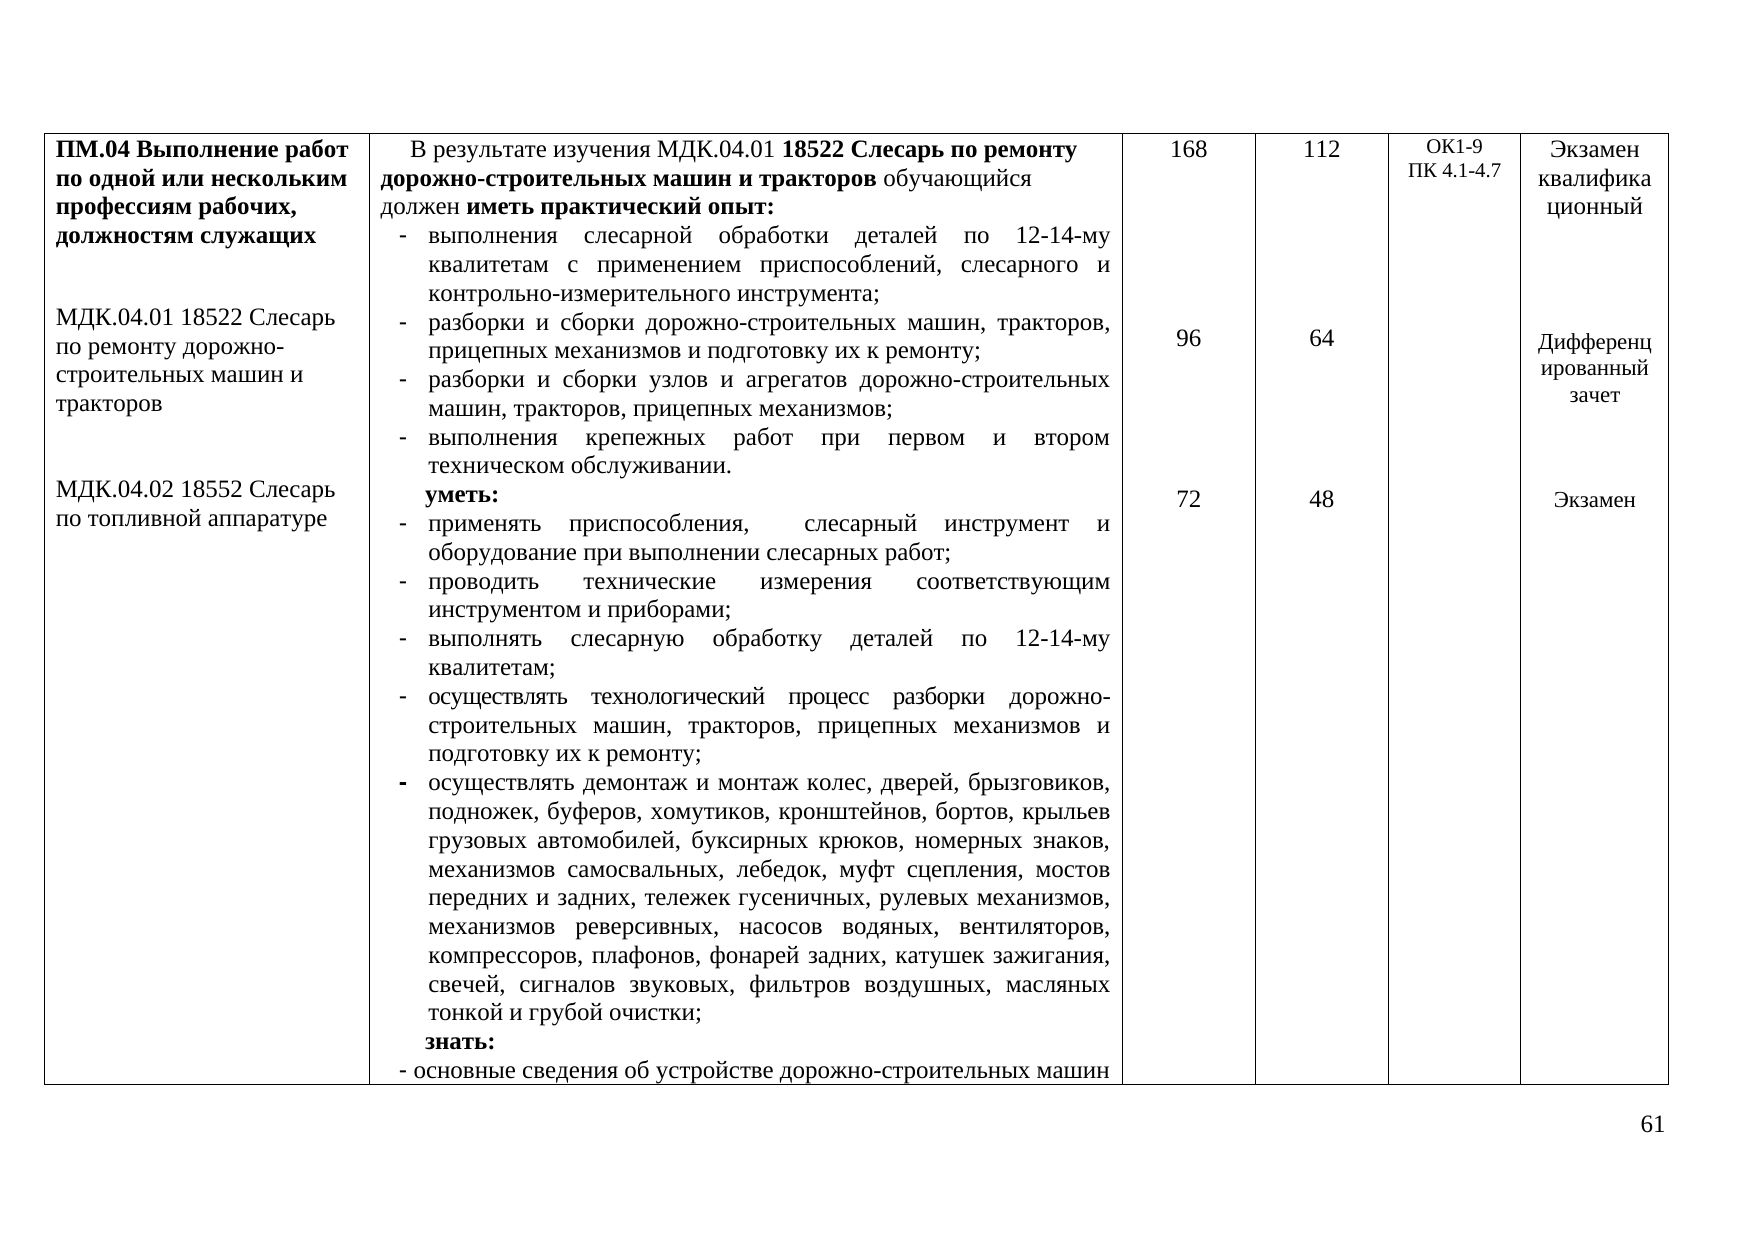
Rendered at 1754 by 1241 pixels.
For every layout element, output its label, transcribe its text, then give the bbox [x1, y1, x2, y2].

table_header 112 64 48 [1256, 134, 1388, 1084]
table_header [1521, 134, 1668, 1084]
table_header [45, 134, 369, 1084]
table_header ОК1-9 ПК 4.1-4.7 [1389, 134, 1520, 1084]
table_header 168 96 72 [1123, 134, 1255, 1084]
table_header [370, 134, 1122, 1084]
